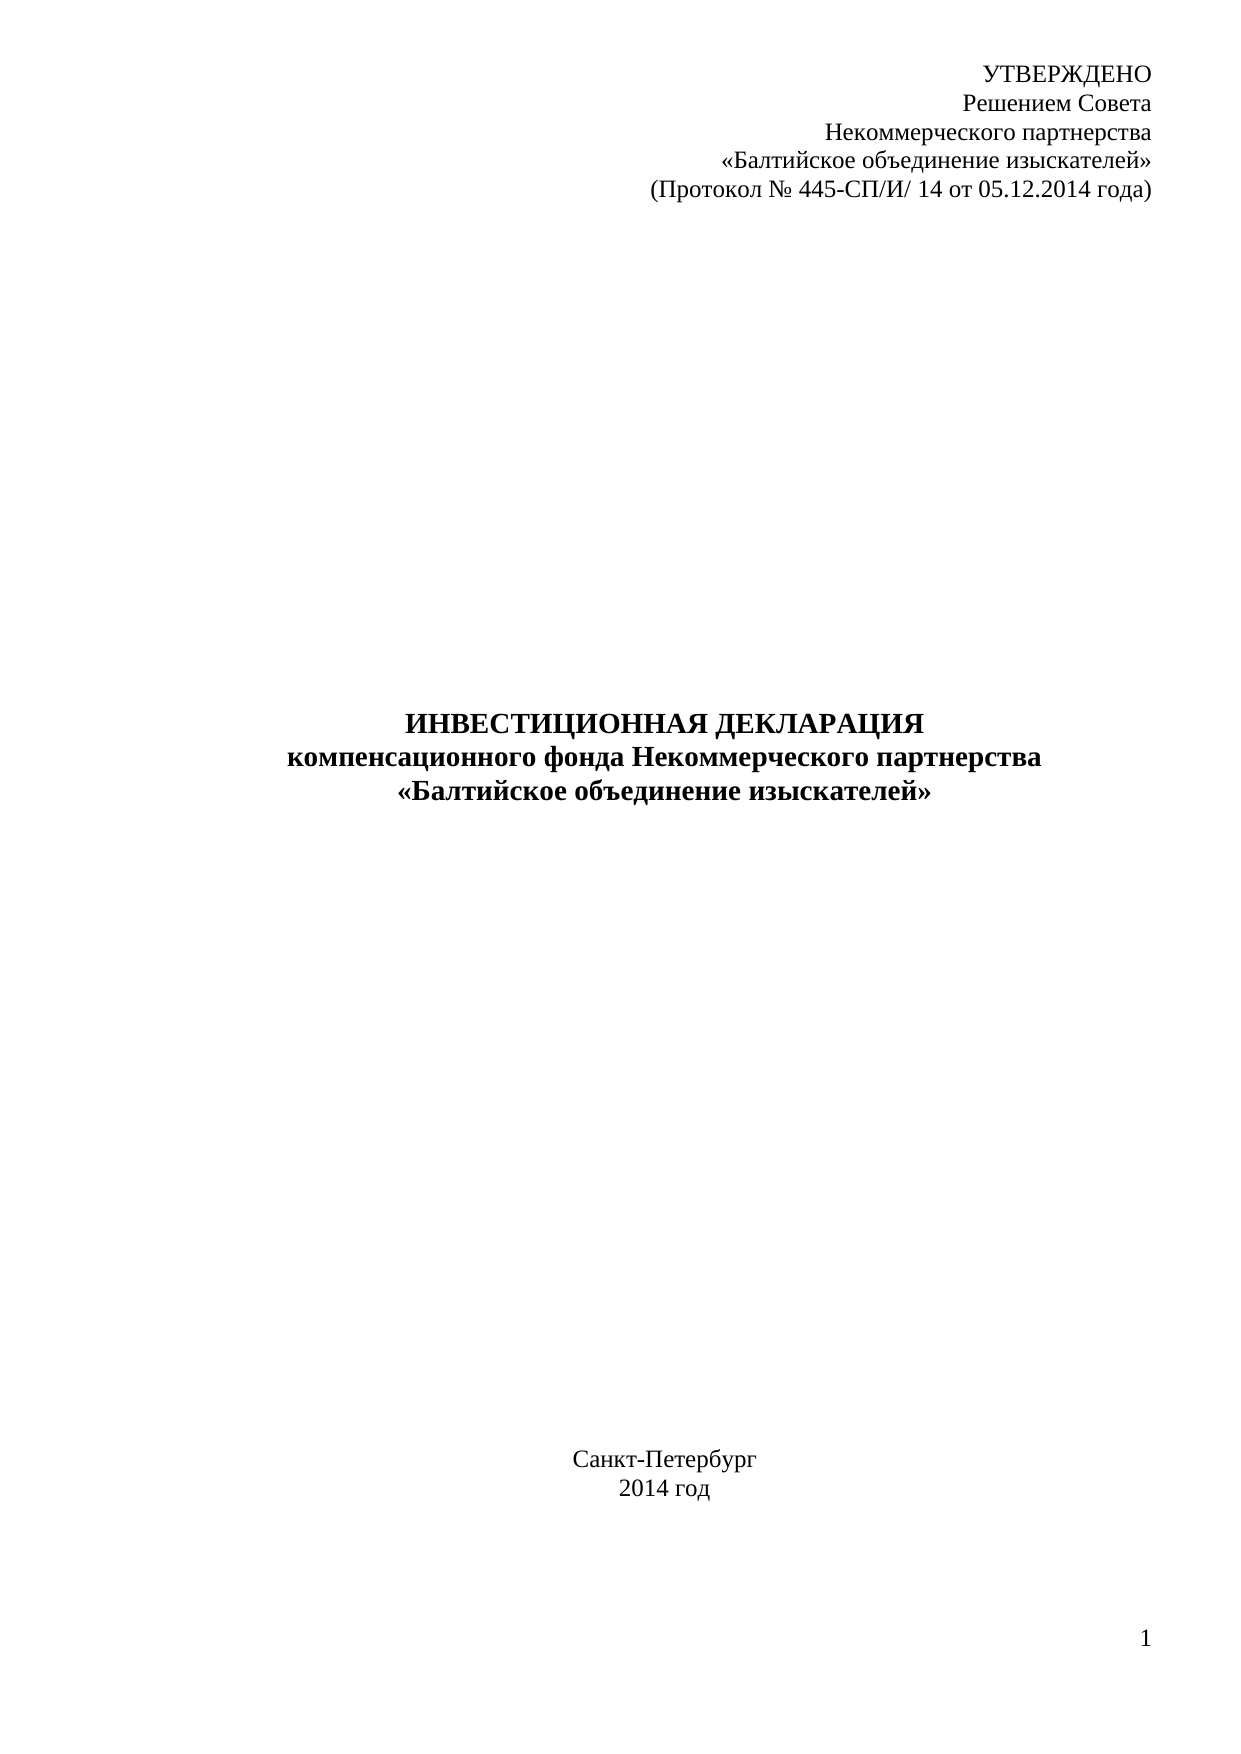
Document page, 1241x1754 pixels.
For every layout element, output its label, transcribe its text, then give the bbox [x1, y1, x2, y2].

text (Протокол № 445-СП/И/ 14 от 05.12.2014 года) [177, 174, 1152, 203]
text «Балтийское объединение изыскателей» [177, 773, 1152, 807]
text Решением Совета Некоммерческого партнерства [177, 88, 1152, 145]
text ИНВЕСТИЦИОННАЯ ДЕКЛАРАЦИЯ [177, 706, 1152, 739]
text компенсационного фонда Некоммерческого партнерства [177, 739, 1152, 773]
text «Балтийское объединение изыскателей» [177, 145, 1152, 174]
text 2014 год [177, 1473, 1152, 1501]
text УТВЕРЖДЕНО [177, 59, 1152, 88]
text Санкт-Петербург [177, 1444, 1152, 1473]
